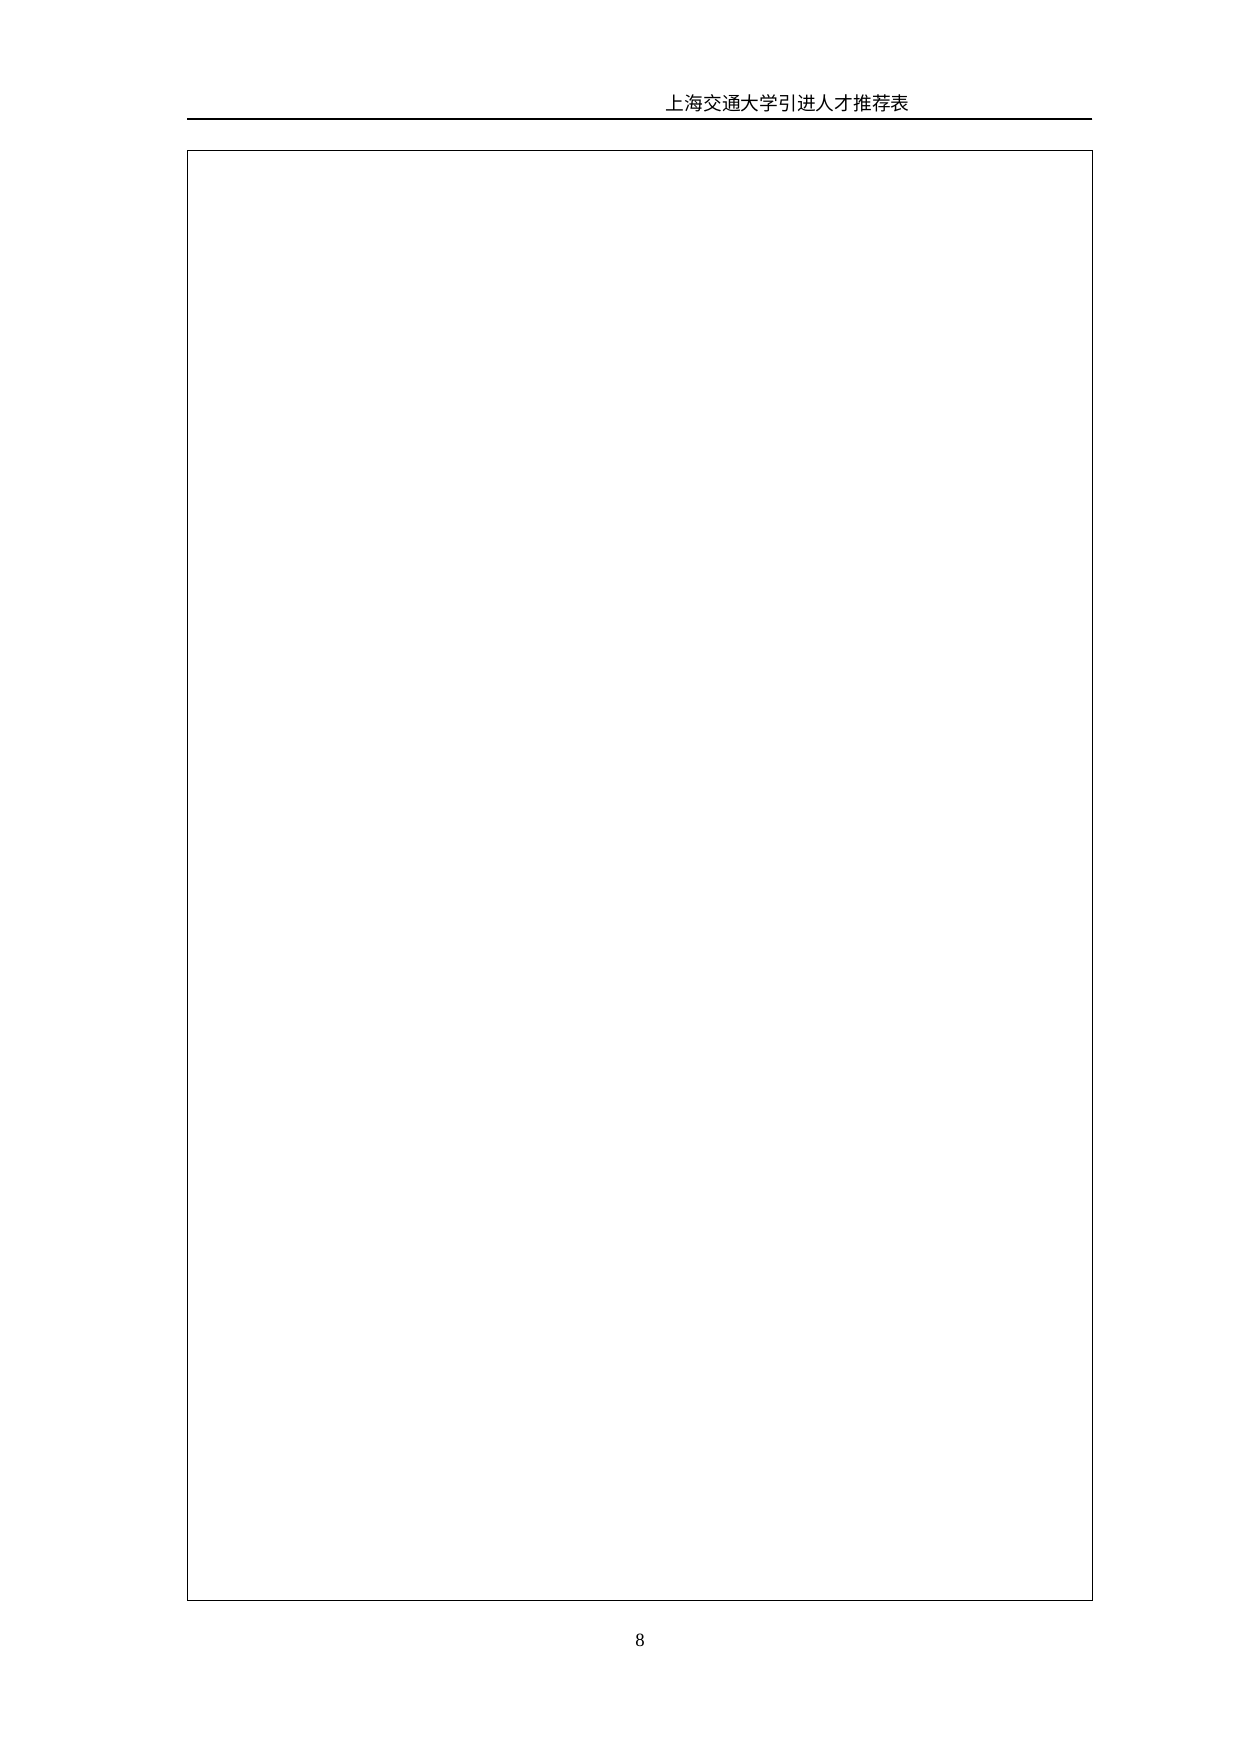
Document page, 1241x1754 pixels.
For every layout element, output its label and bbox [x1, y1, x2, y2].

table_cell [188, 151, 1092, 1600]
